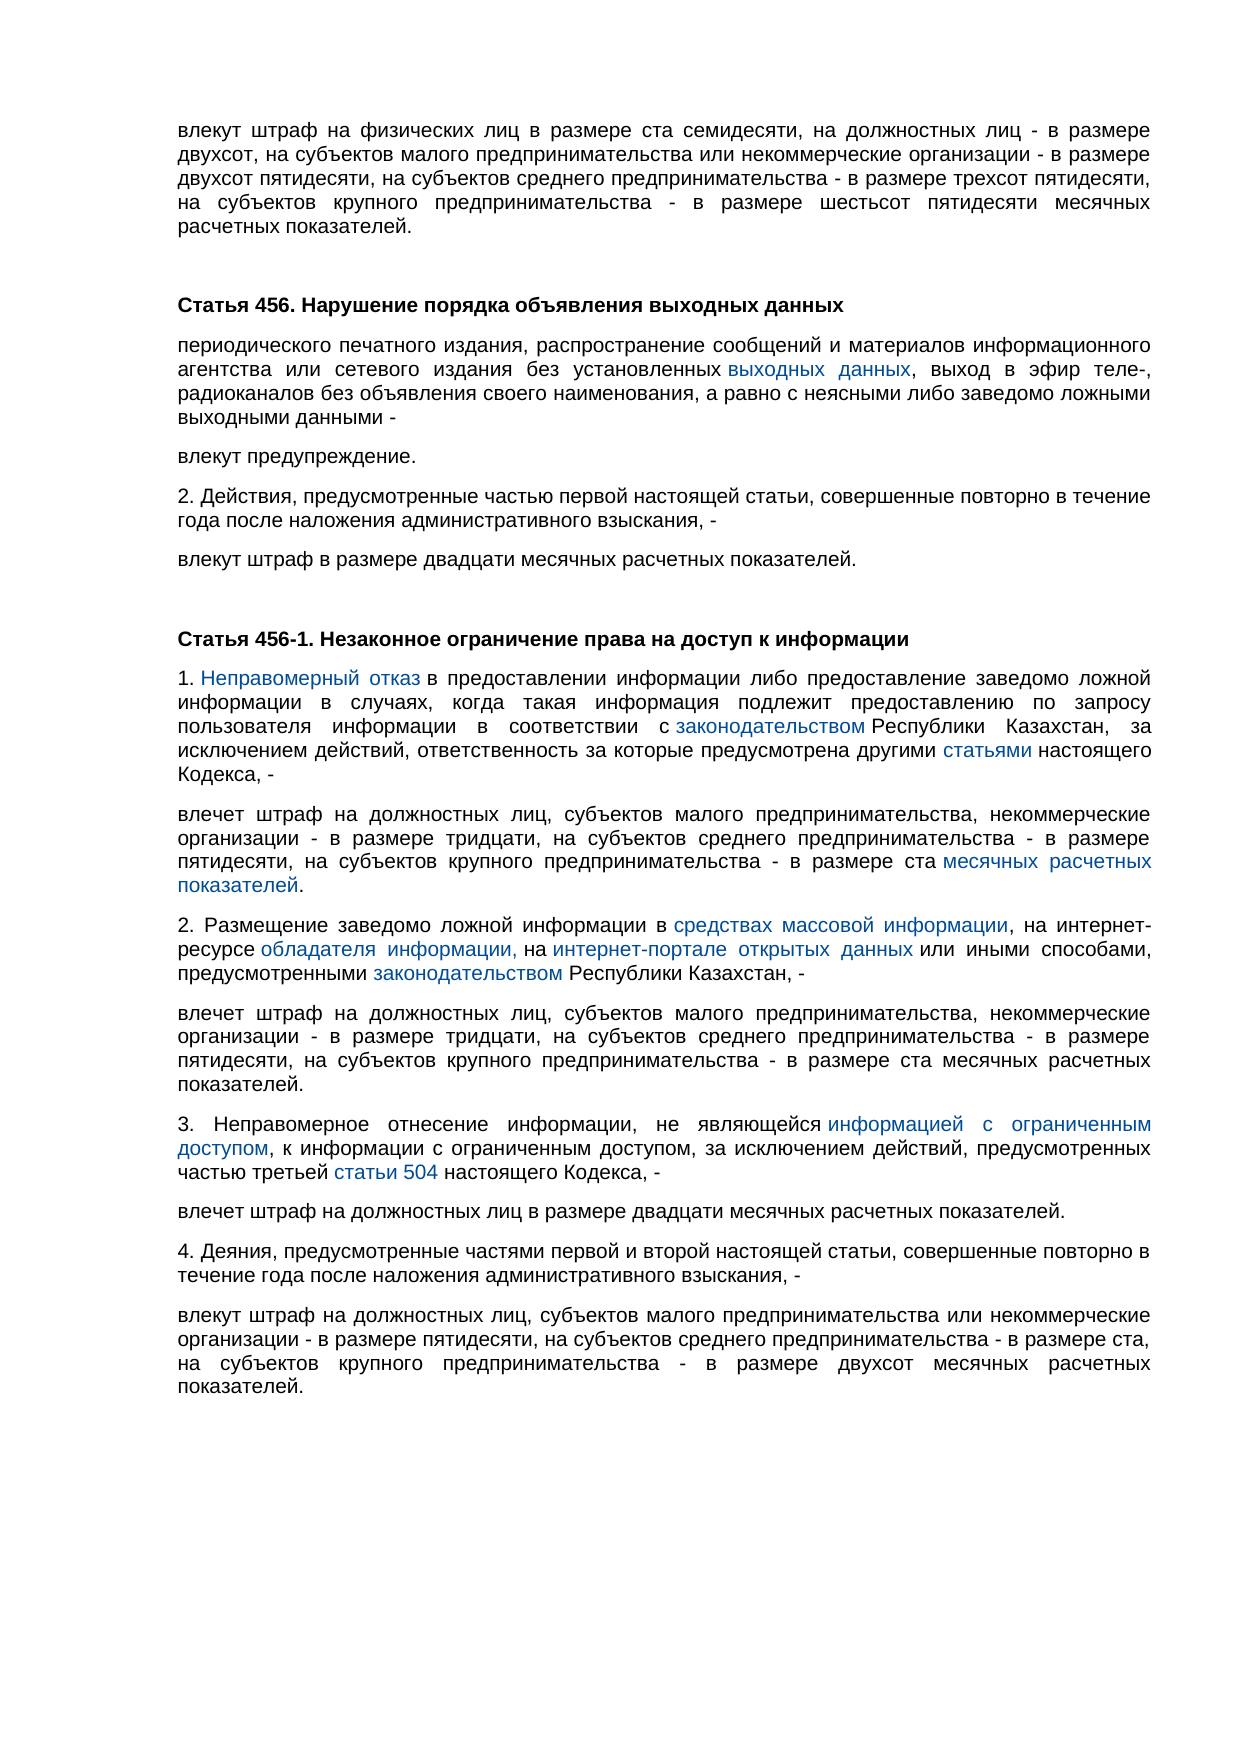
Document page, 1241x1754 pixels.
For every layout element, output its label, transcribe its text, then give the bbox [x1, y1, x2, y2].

text влекут штраф в размере двадцати месячных расчетных показателей. [177, 547, 1152, 571]
text 4. Деяния, предусмотренные частями первой и второй настоящей статьи, совершенные повторно в течение года после наложения административного взыскания, - [177, 1239, 1152, 1287]
text влекут штраф на должностных лиц, субъектов малого предпринимательства или некоммерческие организации - в размере пятидесяти, на субъектов среднего предпринимательства - в размере ста, на субъектов крупного предпринимательства - в размере двухсот месячных расчетных показателей. [177, 1302, 1152, 1398]
text влекут штраф на физических лиц в размере ста семидесяти, на должностных лиц - в размере двухсот, на субъектов малого предпринимательства или некоммерческие организации - в размере двухсот пятидесяти, на субъектов среднего предпринимательства - в размере трехсот пятидесяти, на субъектов крупного предпринимательства - в размере шестьсот пятидесяти месячных расчетных показателей. [177, 118, 1152, 238]
text 3. Неправомерное отнесение информации, не являющейся информацией с ограниченным доступом, к информации с ограниченным доступом, за исключением действий, предусмотренных частью третьей статьи 504 настоящего Кодекса, - [177, 1112, 1152, 1184]
text влечет штраф на должностных лиц в размере двадцати месячных расчетных показателей. [177, 1199, 1152, 1223]
text 1. Неправомерный отказ в предоставлении информации либо предоставление заведомо ложной информации в случаях, когда такая информация подлежит предоставлению по запросу пользователя информации в соответствии с законодательством Республики Казахстан, за исключением действий, ответственность за которые предусмотрена другими статьями настоящего Кодекса, - [177, 666, 1152, 786]
text Статья 456. Нарушение порядка объявления выходных данных [177, 293, 1152, 317]
text влечет штраф на должностных лиц, субъектов малого предпринимательства, некоммерческие организации - в размере тридцати, на субъектов среднего предпринимательства - в размере пятидесяти, на субъектов крупного предпринимательства - в размере ста месячных расчетных показателей. [177, 801, 1152, 897]
text влечет штраф на должностных лиц, субъектов малого предпринимательства, некоммерческие организации - в размере тридцати, на субъектов среднего предпринимательства - в размере пятидесяти, на субъектов крупного предпринимательства - в размере ста месячных расчетных показателей. [177, 1000, 1152, 1096]
text Статья 456-1. Незаконное ограничение права на доступ к информации [177, 626, 1152, 650]
text 2. Размещение заведомо ложной информации в средствах массовой информации, на интернет-ресурсе обладателя информации, на интернет-портале открытых данных или иными способами, предусмотренными законодательством Республики Казахстан, - [177, 913, 1152, 985]
text 2. Действия, предусмотренные частью первой настоящей статьи, совершенные повторно в течение года после наложения административного взыскания, - [177, 484, 1152, 532]
text периодического печатного издания, распространение сообщений и материалов информационного агентства или сетевого издания без установленных выходных данных, выход в эфир теле-, радиоканалов без объявления своего наименования, а равно с неясными либо заведомо ложными выходными данными - [177, 333, 1152, 428]
text влекут предупреждение. [177, 444, 1152, 468]
